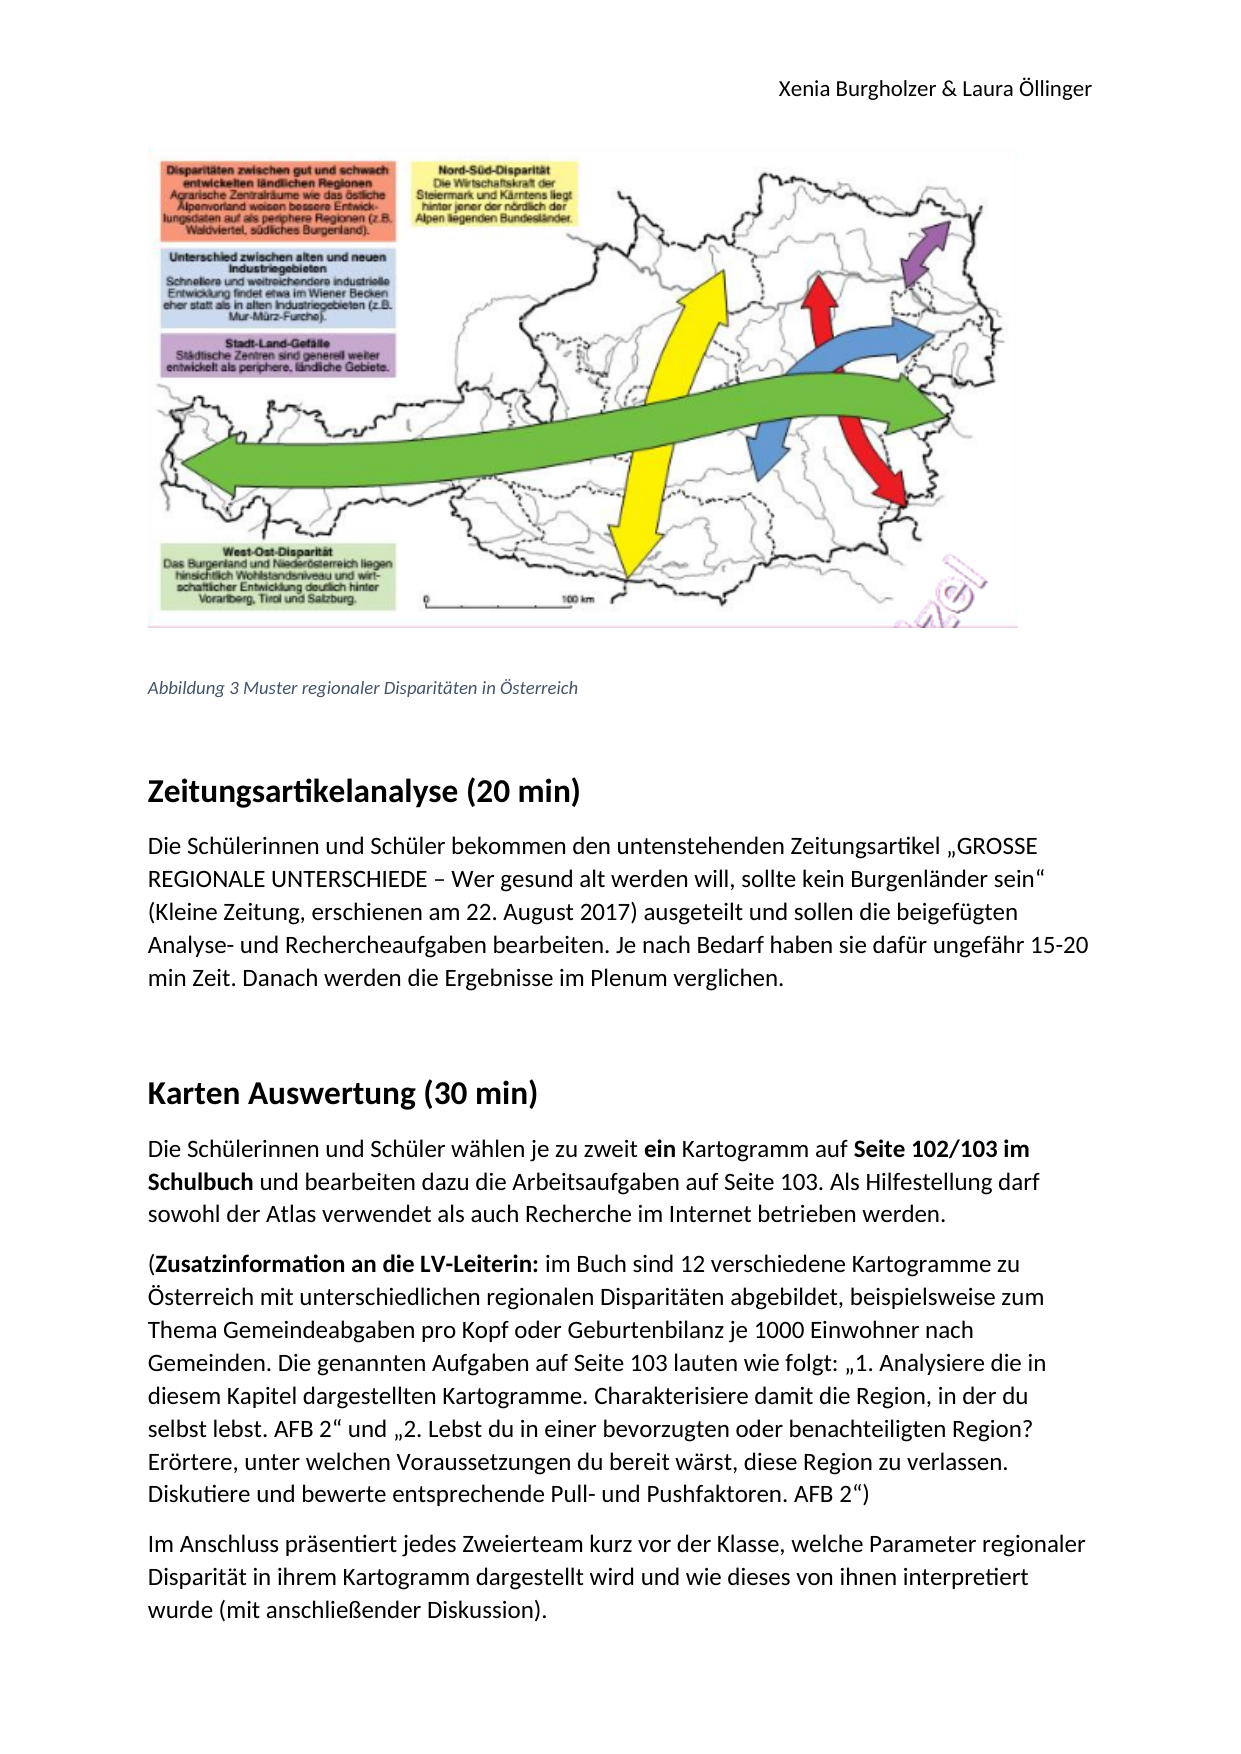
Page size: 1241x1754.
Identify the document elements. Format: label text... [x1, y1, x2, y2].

text Karten Auswertung (30 min) [148, 1072, 1093, 1113]
text Zeitungsartikelanalyse (20 min) [148, 770, 1093, 810]
text (Zusatzinformation an die LV-Leiterin: im Buch sind 12 verschiedene Kartogramme zu Österreich mit unterschiedlichen regionalen Disparitäten abgebildet, beispielsweise zum Thema Gemeindeabgaben pro Kopf oder Geburtenbilanz je 1000 Einwohner nach Gemeinden. Die genannten Aufgaben auf Seite 103 lauten wie folgt: „1. Analysiere die in diesem Kapitel dargestellten Kartogramme. Charakterisiere damit die Region, in der du selbst lebst. AFB 2“ und „2. Lebst du in einer bevorzugten oder benachteiligten Region? Erörtere, unter welchen Voraussetzungen du bereit wärst, diese Region zu verlassen. Diskutiere und bewerte entsprechende Pull- und Pushfaktoren. AFB 2“) [148, 1248, 1093, 1509]
text Im Anschluss präsentiert jedes Zweierteam kurz vor der Klasse, welche Parameter regionaler Disparität in ihrem Kartogramm dargestellt wird und wie dieses von ihnen interpretiert wurde (mit anschließender Diskussion). [148, 1528, 1093, 1624]
text Die Schülerinnen und Schüler wählen je zu zweit ein Kartogramm auf Seite 102/103 im Schulbuch und bearbeiten dazu die Arbeitsaufgaben auf Seite 103. Als Hilfestellung darf sowohl der Atlas verwendet als auch Recherche im Internet betrieben werden. [148, 1133, 1093, 1229]
text Die Schülerinnen und Schüler bekommen den untenstehenden Zeitungsartikel „GROSSE REGIONALE UNTERSCHIEDE – Wer gesund alt werden will, sollte kein Burgenländer sein“ (Kleine Zeitung, erschienen am 22. August 2017) ausgeteilt und sollen die beigefügten Analyse- und Rechercheaufgaben bearbeiten. Je nach Bedarf haben sie dafür ungefähr 15-20 min Zeit. Danach werden die Ergebnisse im Plenum verglichen. [148, 830, 1093, 992]
picture [147, 147, 1018, 628]
